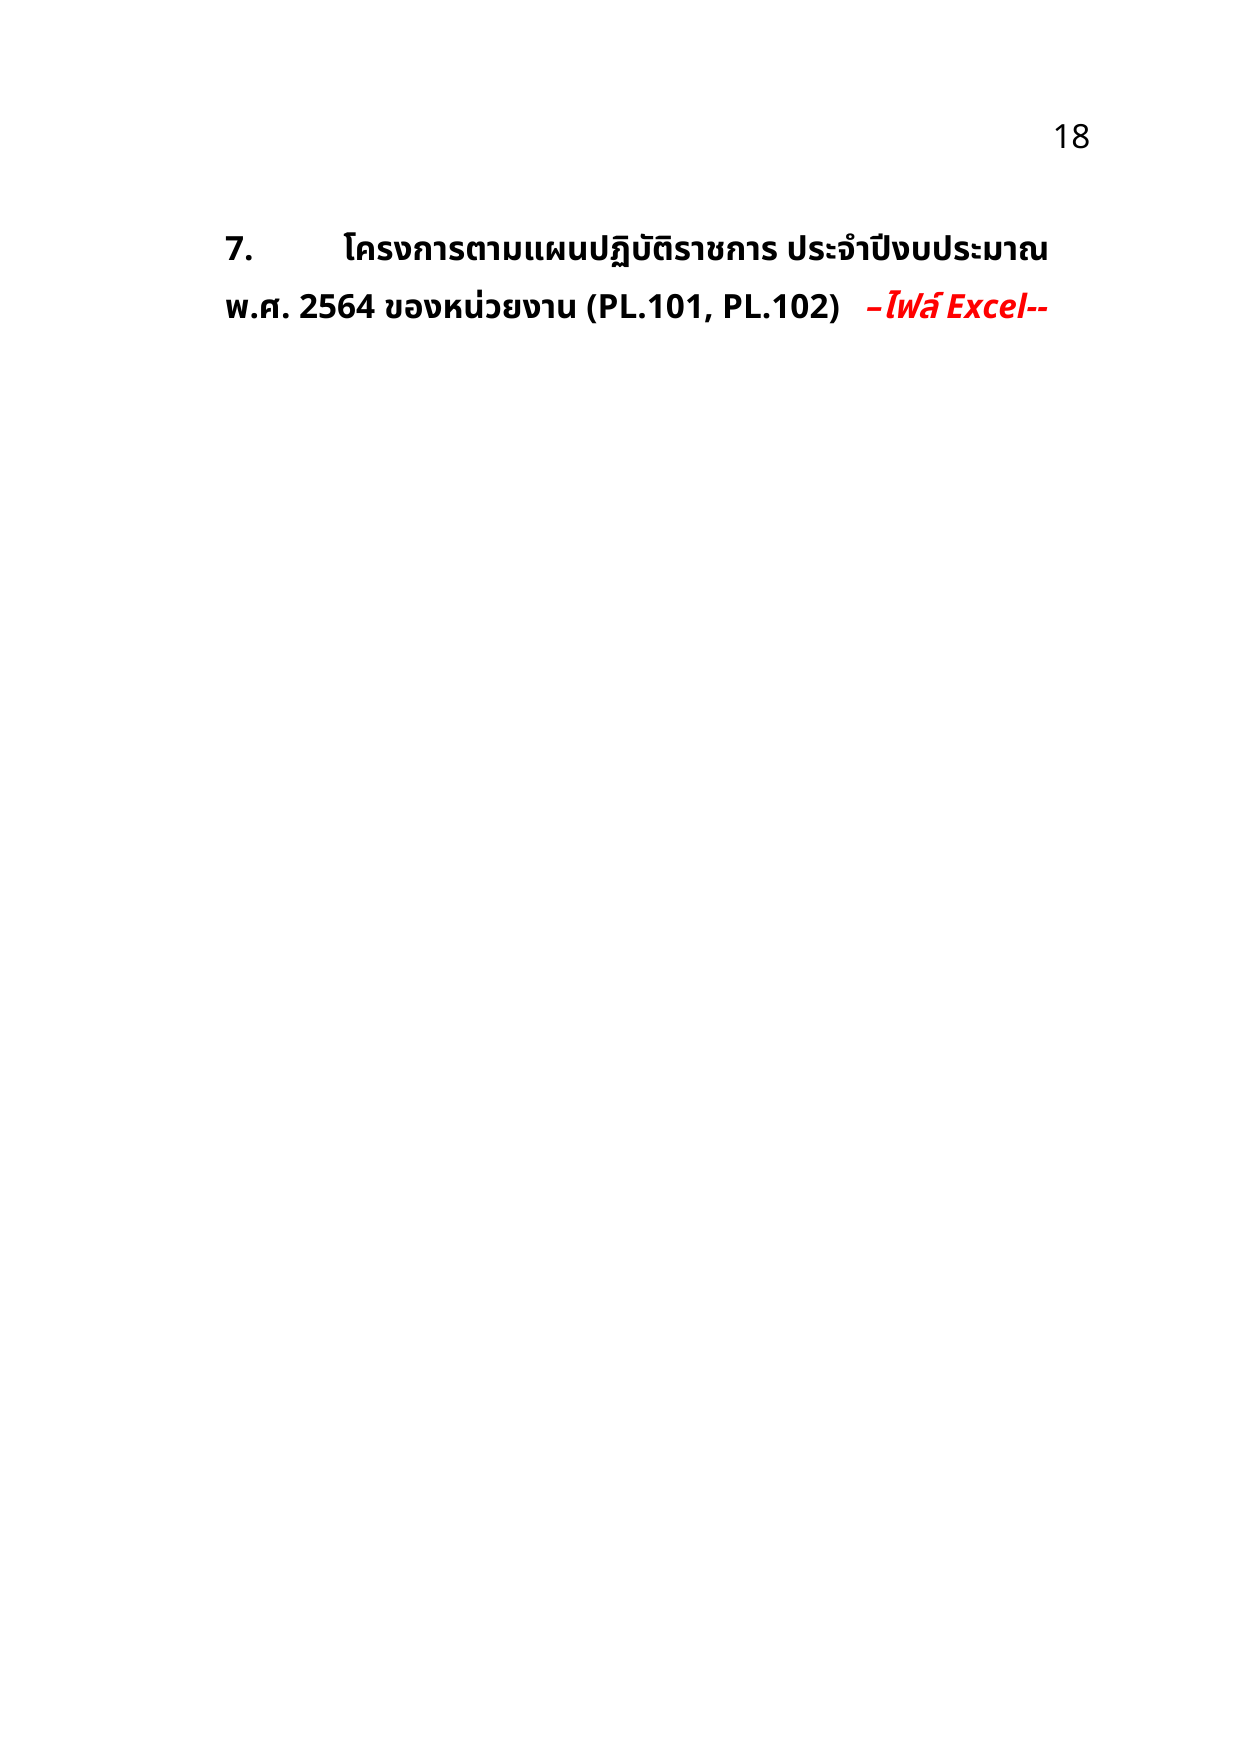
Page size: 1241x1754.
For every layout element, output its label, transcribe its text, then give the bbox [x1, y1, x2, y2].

text 7. โครงการตามแผนปฏิบัติราชการ ประจำปีงบประมาณ พ.ศ. 2564 ของหน่วยงาน (PL.101, PL.102) –ไฟล์ Excel-- [225, 225, 1090, 334]
